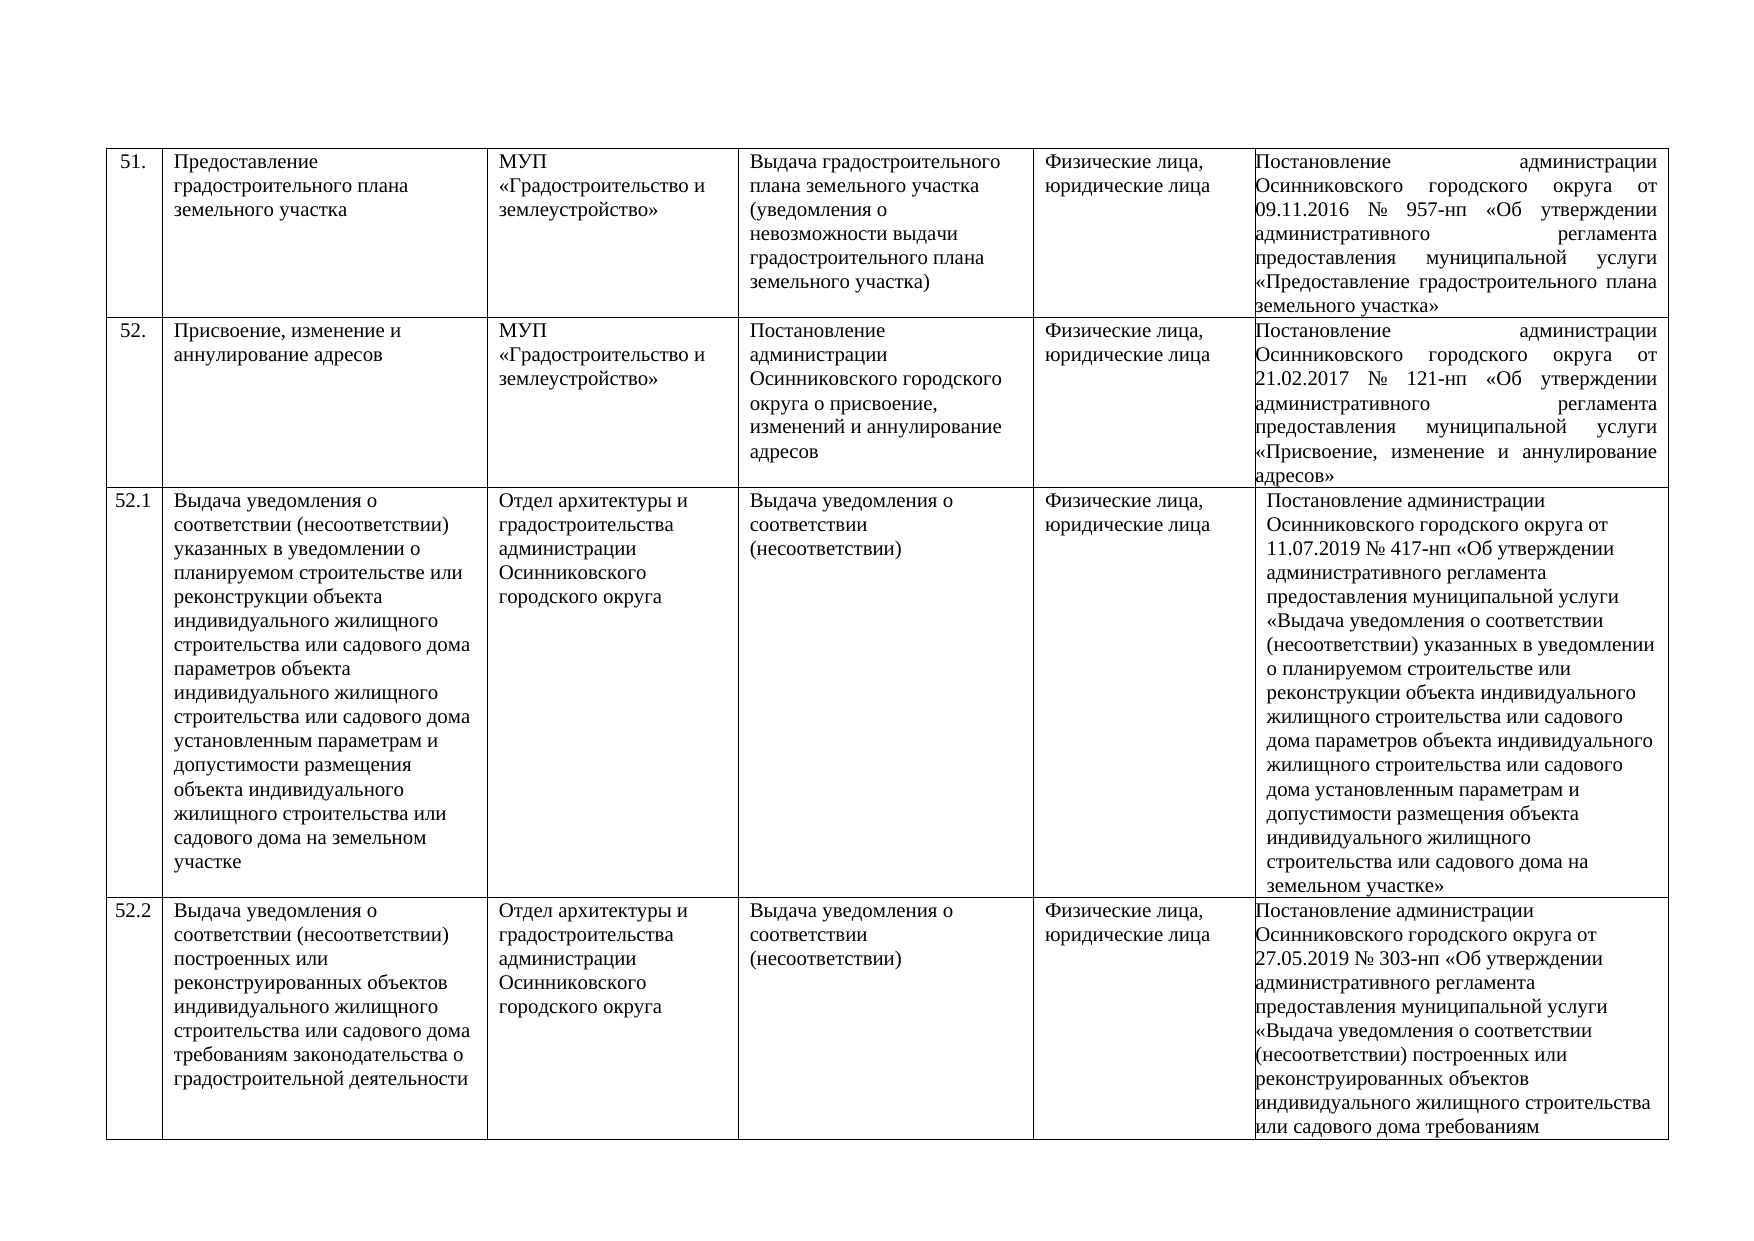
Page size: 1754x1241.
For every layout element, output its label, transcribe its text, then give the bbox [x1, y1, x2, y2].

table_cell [1034, 898, 1255, 1138]
table_cell Постановление администрации Осинниковского городского округа от 21.02.2017 № 121-нп «Об утверждении административного регламента предоставления муниципальной услуги «Присвоение, изменение и аннулирование адресов» [1256, 318, 1668, 487]
table_cell Постановление администрации Осинниковского городского округа о присвоение, изменений и аннулирование адресов [739, 318, 1033, 487]
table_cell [739, 898, 1033, 1138]
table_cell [1034, 149, 1255, 317]
table_cell Физические лица, юридические лица [1034, 318, 1255, 487]
table_cell 52.2 [107, 898, 162, 1138]
table_cell Выдача уведомления о соответствии (несоответствии) [739, 488, 1033, 897]
table_cell 52. [107, 318, 162, 487]
table_cell Постановление администрации Осинниковского городского округа от 09.11.2016 № 957-нп «Об утверждении административного регламента предоставления муниципальной услуги «Предоставление градостроительного плана земельного участка» [1256, 149, 1668, 317]
table_cell Выдача градостроительного плана земельного участка (уведомления о невозможности выдачи градостроительного плана земельного участка) [739, 149, 1033, 317]
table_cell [488, 898, 738, 1138]
table_cell Физические лица, юридические лица [1034, 488, 1255, 897]
table_cell Присвоение, изменение и аннулирование адресов [163, 318, 487, 487]
table_cell Выдача уведомления о соответствии (несоответствии) указанных в уведомлении о планируемом строительстве или реконструкции объекта индивидуального жилищного строительства или садового дома параметров объекта индивидуального жилищного строительства или садового дома установленным параметрам и допустимости размещения объекта индивидуального жилищного строительства или садового дома на земельном участке [163, 488, 487, 897]
table_cell 51. [107, 149, 162, 317]
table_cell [488, 149, 738, 317]
table_cell 52.1 [107, 488, 162, 897]
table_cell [163, 898, 487, 1138]
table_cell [1256, 898, 1668, 1138]
table_cell Постановление администрации Осинниковского городского округа от 11.07.2019 № 417-нп «Об утверждении административного регламента предоставления муниципальной услуги «Выдача уведомления о соответствии (несоответствии) указанных в уведомлении о планируемом строительстве или реконструкции объекта индивидуального жилищного строительства или садового дома параметров объекта индивидуального жилищного строительства или садового дома установленным параметрам и допустимости размещения объекта индивидуального жилищного строительства или садового дома на земельном участке» [1256, 488, 1668, 897]
table_cell МУП «Градостроительство и землеустройство» [488, 318, 738, 487]
table_cell Отдел архитектуры и градостроительства администрации Осинниковского городского округа [488, 488, 738, 897]
table_cell Предоставление градостроительного плана земельного участка [163, 149, 487, 317]
